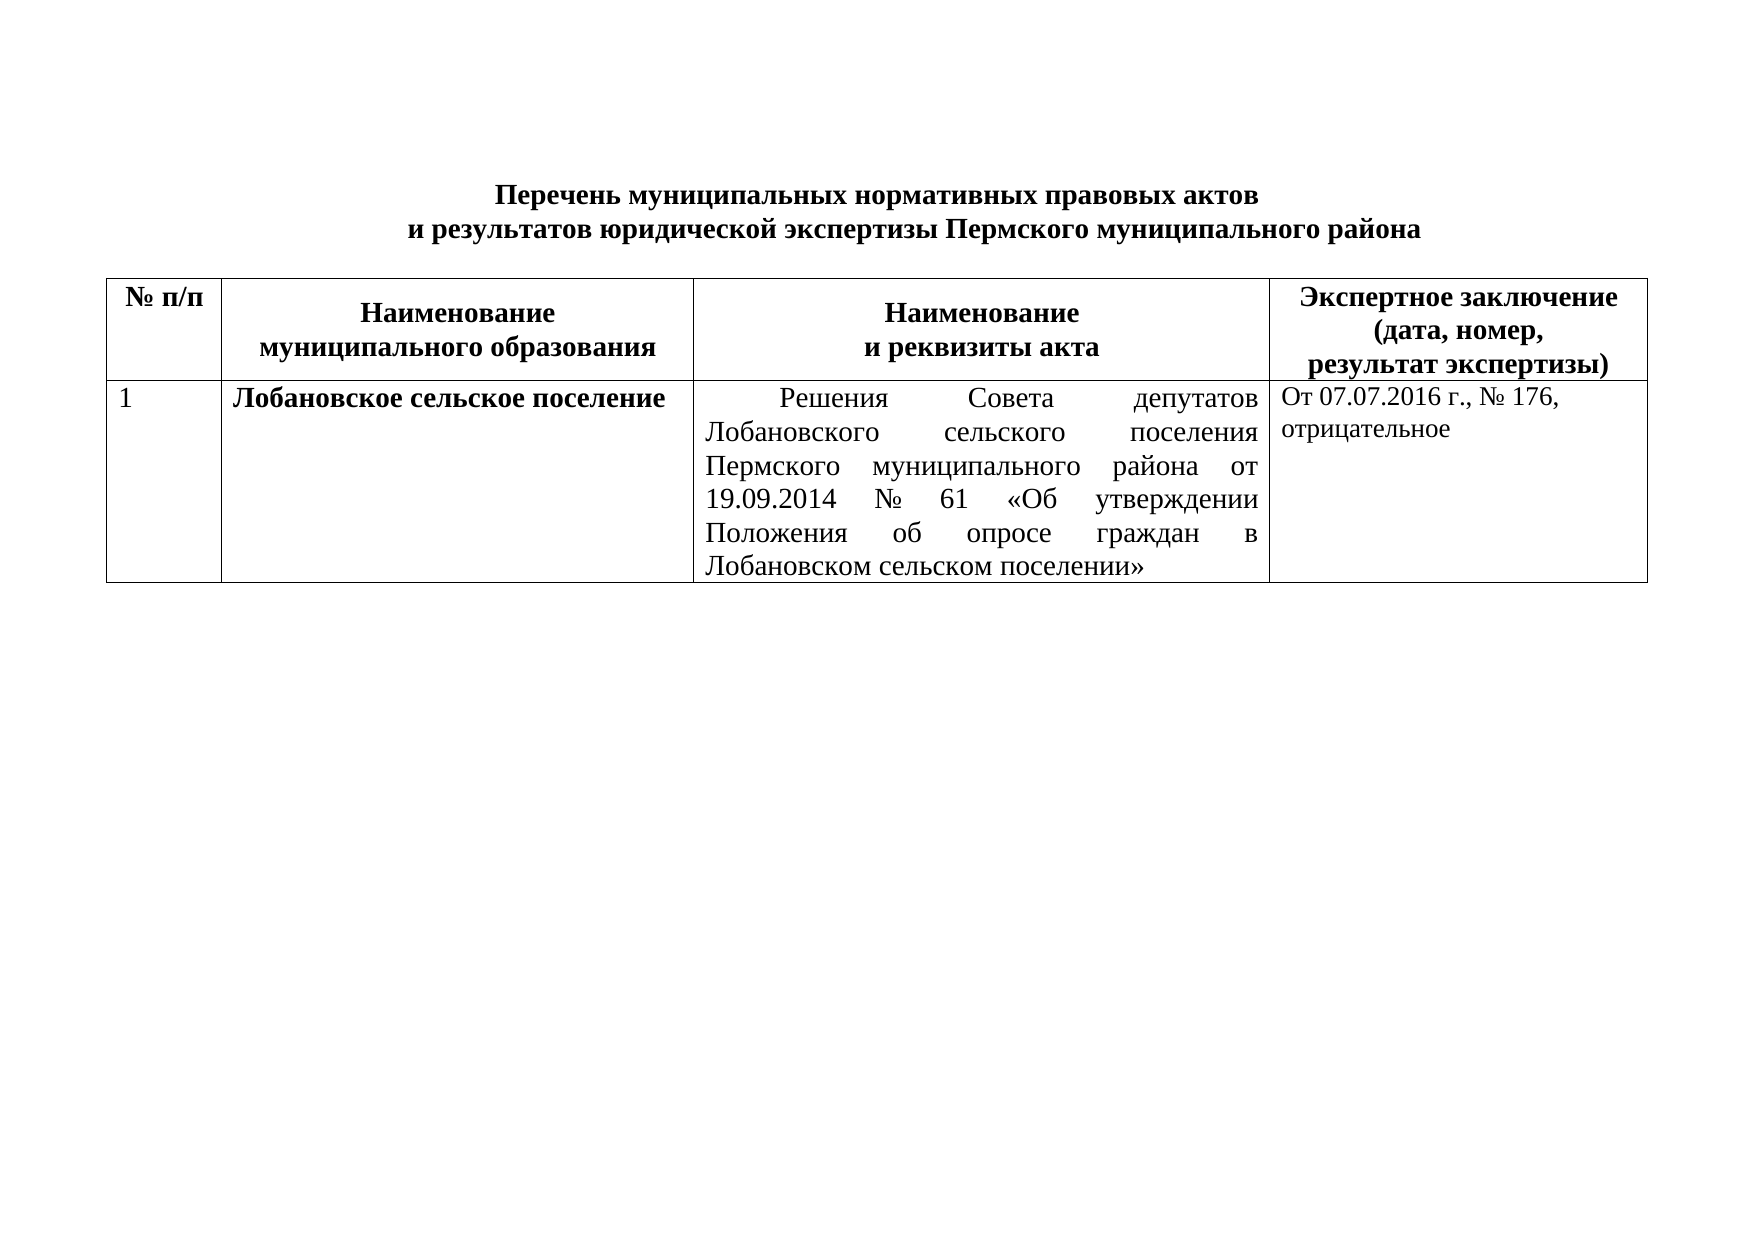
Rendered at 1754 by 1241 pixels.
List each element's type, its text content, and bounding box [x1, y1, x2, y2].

text и результатов юридической экспертизы Пермского муниципального района [118, 211, 1636, 244]
table_cell От 07.07.2016 г., № 176, отрицательное [1270, 381, 1647, 582]
table_cell 1 [107, 381, 221, 582]
table_header Наименование и реквизиты акта [694, 279, 1269, 379]
text Перечень муниципальных нормативных правовых актов [118, 177, 1636, 211]
table_cell Лобановское сельское поселение [222, 381, 693, 582]
table_header № п/п [107, 279, 221, 379]
table_cell Решения Совета депутатов Лобановского сельского поселения Пермского муниципального района от 19.09.2014 № 61 «Об утверждении Положения об опросе граждан в Лобановском сельском поселении» [694, 381, 1269, 582]
table_header Наименование муниципального образования [222, 279, 693, 379]
table_header Экспертное заключение (дата, номер, результат экспертизы) [1270, 279, 1647, 379]
